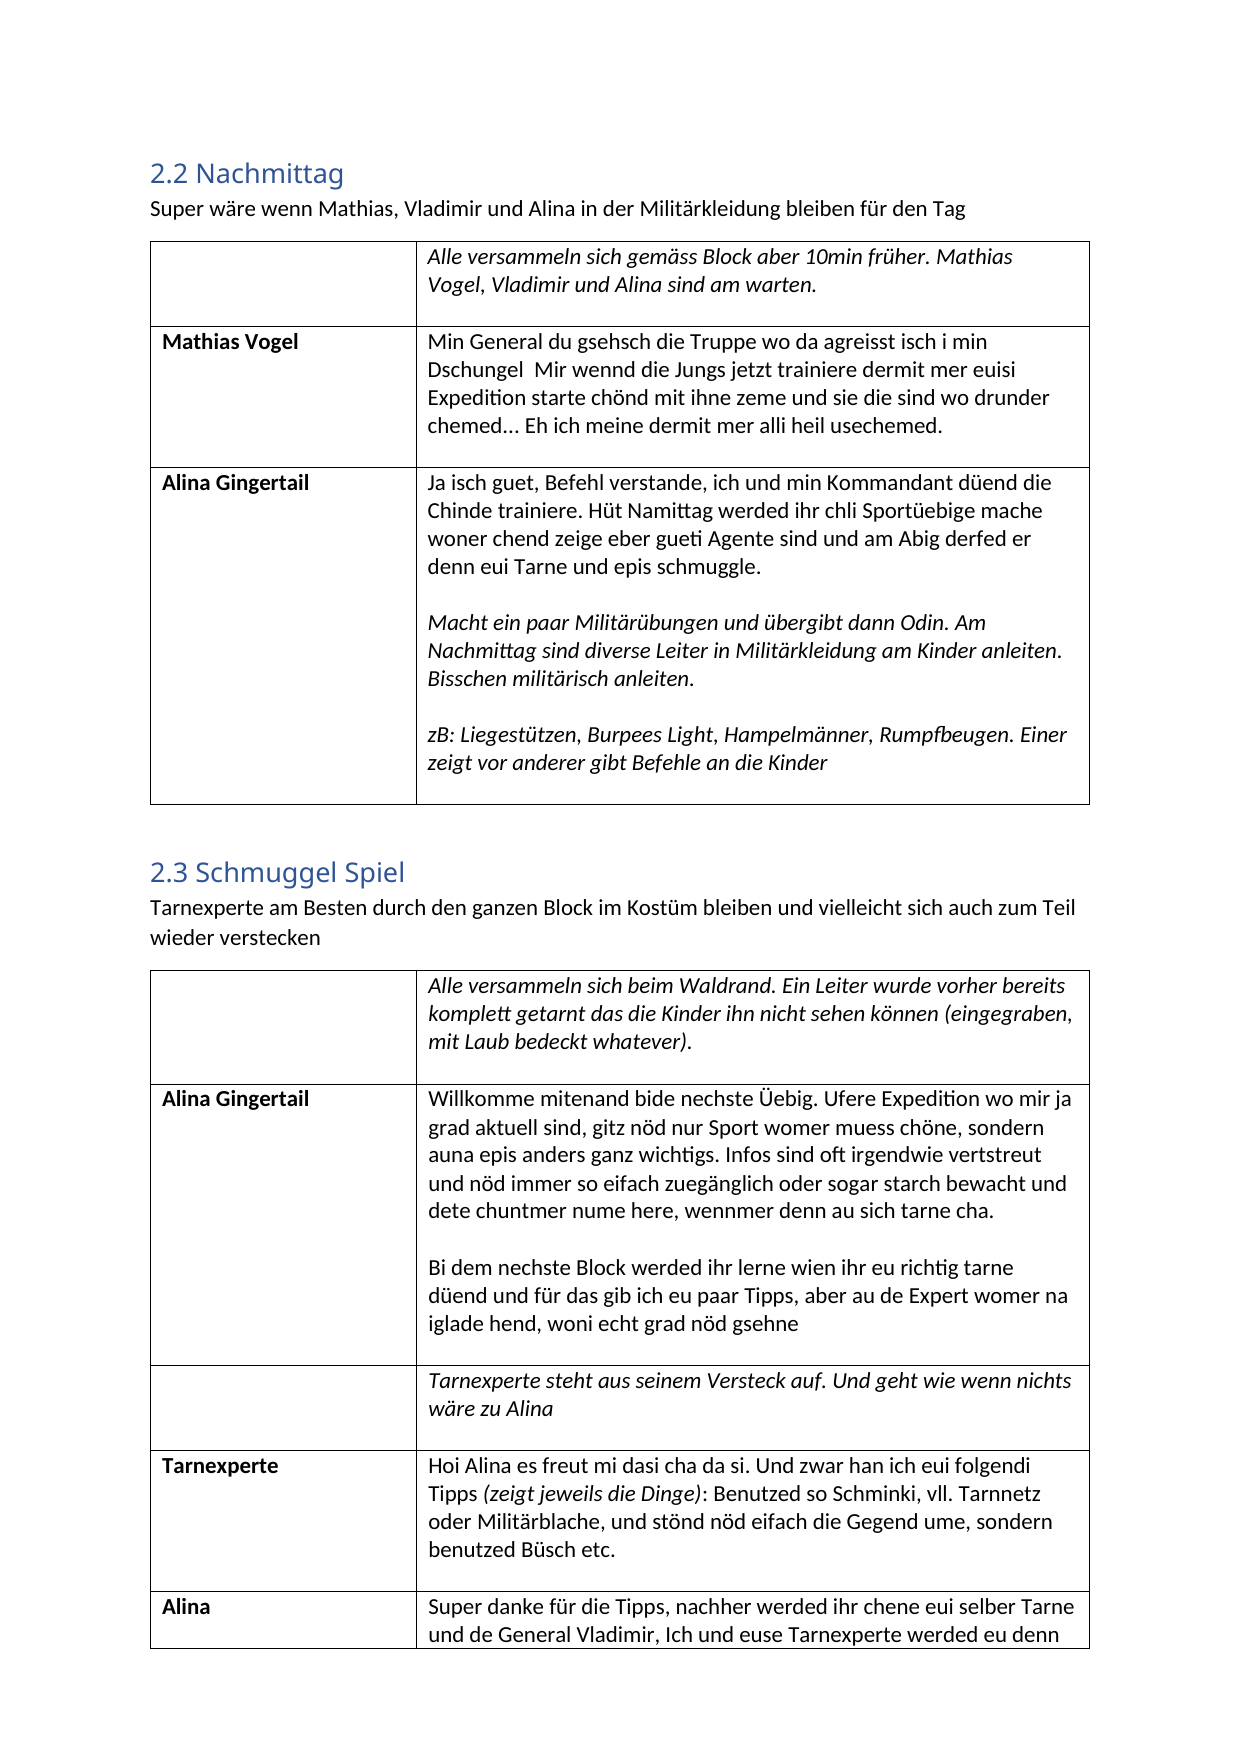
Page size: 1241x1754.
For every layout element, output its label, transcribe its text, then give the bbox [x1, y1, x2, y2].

table_cell Alina [151, 1592, 416, 1648]
table_cell Ja isch guet, Befehl verstande, ich und min Kommandant düend die Chinde trainiere. Hüt Namittag werded ihr chli Sportüebige mache woner chend zeige eber gueti Agente sind und am Abig derfed er denn eui Tarne und epis schmuggle. Macht ein paar Militärübungen und übergibt dann Odin. Am Nachmittag sind diverse Leiter in Militärkleidung am Kinder anleiten. Bisschen militärisch anleiten. zB: Liegestützen, Burpees Light, Hampelmänner, Rumpfbeugen. Einer zeigt vor anderer gibt Befehle an die Kinder [417, 468, 1089, 804]
table_cell Mathias Vogel [151, 327, 416, 467]
table_header [151, 242, 416, 326]
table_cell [417, 1592, 1089, 1648]
table_header Alle versammeln sich gemäss Block aber 10min früher. Mathias Vogel, Vladimir und Alina sind am warten. [417, 242, 1089, 326]
text Super wäre wenn Mathias, Vladimir und Alina in der Militärkleidung bleiben für den Tag [150, 194, 1090, 222]
table_cell Tarnexperte [151, 1451, 416, 1591]
table_header [151, 971, 416, 1083]
subtitle 2.2 Nachmittag [150, 154, 1090, 191]
subtitle 2.3 Schmuggel Spiel [150, 853, 1090, 890]
table_cell Alina Gingertail [151, 1085, 416, 1365]
table_cell [151, 1366, 416, 1450]
table_cell Alina Gingertail [151, 468, 416, 804]
table_cell Tarnexperte steht aus seinem Versteck auf. Und geht wie wenn nichts wäre zu Alina [417, 1366, 1089, 1450]
table_cell Min General du gsehsch die Truppe wo da agreisst isch i min Dschungel Mir wennd die Jungs jetzt trainiere dermit mer euisi Expedition starte chönd mit ihne zeme und sie die sind wo drunder chemed... Eh ich meine dermit mer alli heil usechemed. [417, 327, 1089, 467]
table_cell Willkomme mitenand bide nechste Üebig. Ufere Expedition wo mir ja grad aktuell sind, gitz nöd nur Sport womer muess chöne, sondern auna epis anders ganz wichtigs. Infos sind oft irgendwie vertstreut und nöd immer so eifach zuegänglich oder sogar starch bewacht und dete chuntmer nume here, wennmer denn au sich tarne cha. Bi dem nechste Block werded ihr lerne wien ihr eu richtig tarne düend und für das gib ich eu paar Tipps, aber au de Expert womer na iglade hend, woni echt grad nöd gsehne [417, 1085, 1089, 1365]
text Tarnexperte am Besten durch den ganzen Block im Kostüm bleiben und vielleicht sich auch zum Teil wieder verstecken [150, 893, 1090, 952]
table_cell Hoi Alina es freut mi dasi cha da si. Und zwar han ich eui folgendi Tipps (zeigt jeweils die Dinge): Benutzed so Schminki, vll. Tarnnetz oder Militärblache, und stönd nöd eifach die Gegend ume, sondern benutzed Büsch etc. [417, 1451, 1089, 1591]
table_header Alle versammeln sich beim Waldrand. Ein Leiter wurde vorher bereits komplett getarnt das die Kinder ihn nicht sehen können (eingegraben, mit Laub bedeckt whatever). [417, 971, 1089, 1083]
